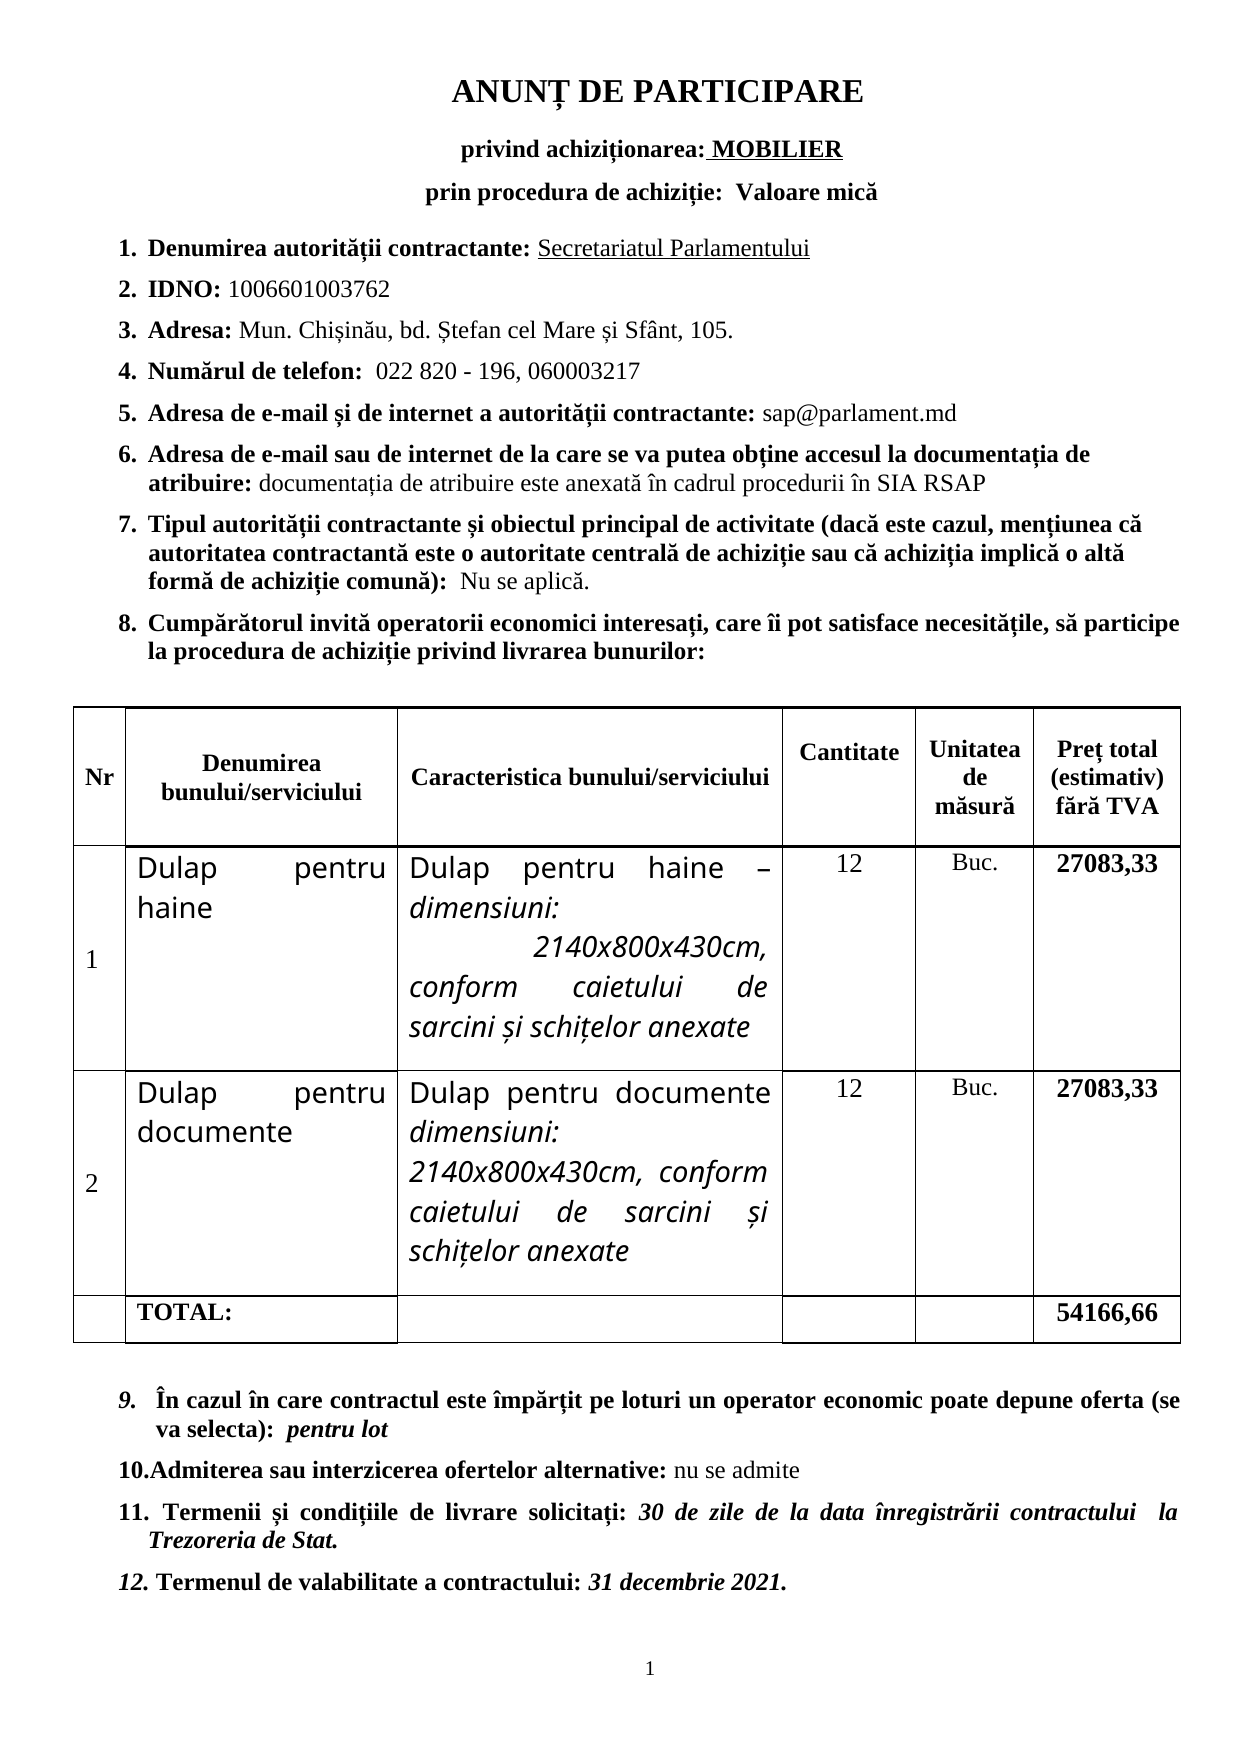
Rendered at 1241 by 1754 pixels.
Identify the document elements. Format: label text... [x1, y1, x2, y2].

table_cell 2 [74, 1071, 125, 1294]
table_cell Dulap pentru haine [126, 848, 397, 1070]
list IDNO: 1006601003762 [118, 274, 1181, 303]
text prin procedura de achiziție: Valoare mică [122, 177, 1181, 206]
table_cell [74, 1296, 125, 1342]
list Adresa de e-mail și de internet a autorității contractante: sap@parlament.md [118, 398, 1181, 426]
table_cell Dulap pentru documente [126, 1072, 397, 1294]
list Denumirea autorității contractante: Secretariatul Parlamentului [118, 233, 1181, 261]
table_cell 27083,33 [1034, 1072, 1180, 1294]
table_cell Buc. [916, 848, 1033, 1070]
table_header Denumirea bunului/serviciului [126, 709, 397, 845]
list Termenul de valabilitate a contractului: 31 decembrie 2021. [118, 1567, 1181, 1596]
table_cell 12 [783, 1072, 915, 1294]
table_header Cantitate [783, 709, 915, 845]
table_cell [916, 1297, 1033, 1342]
list Adresa de e-mail sau de internet de la care se va putea obține accesul la documentația de atribuire: documentația de atribuire este anexată în cadrul procedurii în SIA RSAP [118, 439, 1181, 496]
list Cumpărătorul invită operatorii economici interesați, care îi pot satisface necesitățile, să participe la procedura de achiziție privind livrarea bunurilor: [118, 608, 1181, 665]
table_cell [783, 1297, 915, 1342]
table_cell 54166,66 [1034, 1297, 1180, 1342]
subtitle ANUNȚ DE PARTICIPARE [118, 72, 1181, 110]
table_cell Dulap pentru documente dimensiuni: 2140x800x430cm, conform caietului de sarcini și schițelor anexate [398, 1071, 782, 1294]
table_header Preț total (estimativ) fără TVA [1034, 709, 1180, 845]
table_header Nr [74, 708, 125, 845]
table_header Unitatea de măsură [916, 709, 1033, 845]
table_cell Buc. [916, 1072, 1033, 1294]
list Tipul autorității contractante și obiectul principal de activitate (dacă este cazul, mențiunea că autoritatea contractantă este o autoritate centrală de achiziție sau că achiziția implică o altă formă de achiziție comună): Nu se aplică. [118, 509, 1181, 595]
list Termenii și condițiile de livrare solicitați: 30 de zile de la data înregistrării contractului la Trezoreria de Stat. [118, 1497, 1181, 1554]
table_cell TOTAL: [126, 1297, 397, 1342]
text privind achiziționarea: MOBILIER [122, 134, 1181, 163]
list În cazul în care contractul este împărțit pe loturi un operator economic poate depune oferta (se va selecta): pentru lot [118, 1386, 1181, 1443]
list Admiterea sau interzicerea ofertelor alternative: nu se admite [118, 1456, 1181, 1484]
table_cell 12 [783, 848, 915, 1070]
list Adresa: Mun. Chișinău, bd. Ștefan cel Mare și Sfânt, 105. [118, 315, 1181, 344]
list Numărul de telefon: 022 820 - 196, 060003217 [118, 356, 1181, 385]
table_cell 1 [74, 846, 125, 1070]
table_cell Dulap pentru haine – dimensiuni: 2140x800x430cm, conform caietului de sarcini și schițelor anexate [398, 848, 782, 1070]
table_cell [398, 1296, 782, 1342]
table_cell 27083,33 [1034, 848, 1180, 1070]
table_header Caracteristica bunului/serviciului [398, 709, 782, 845]
